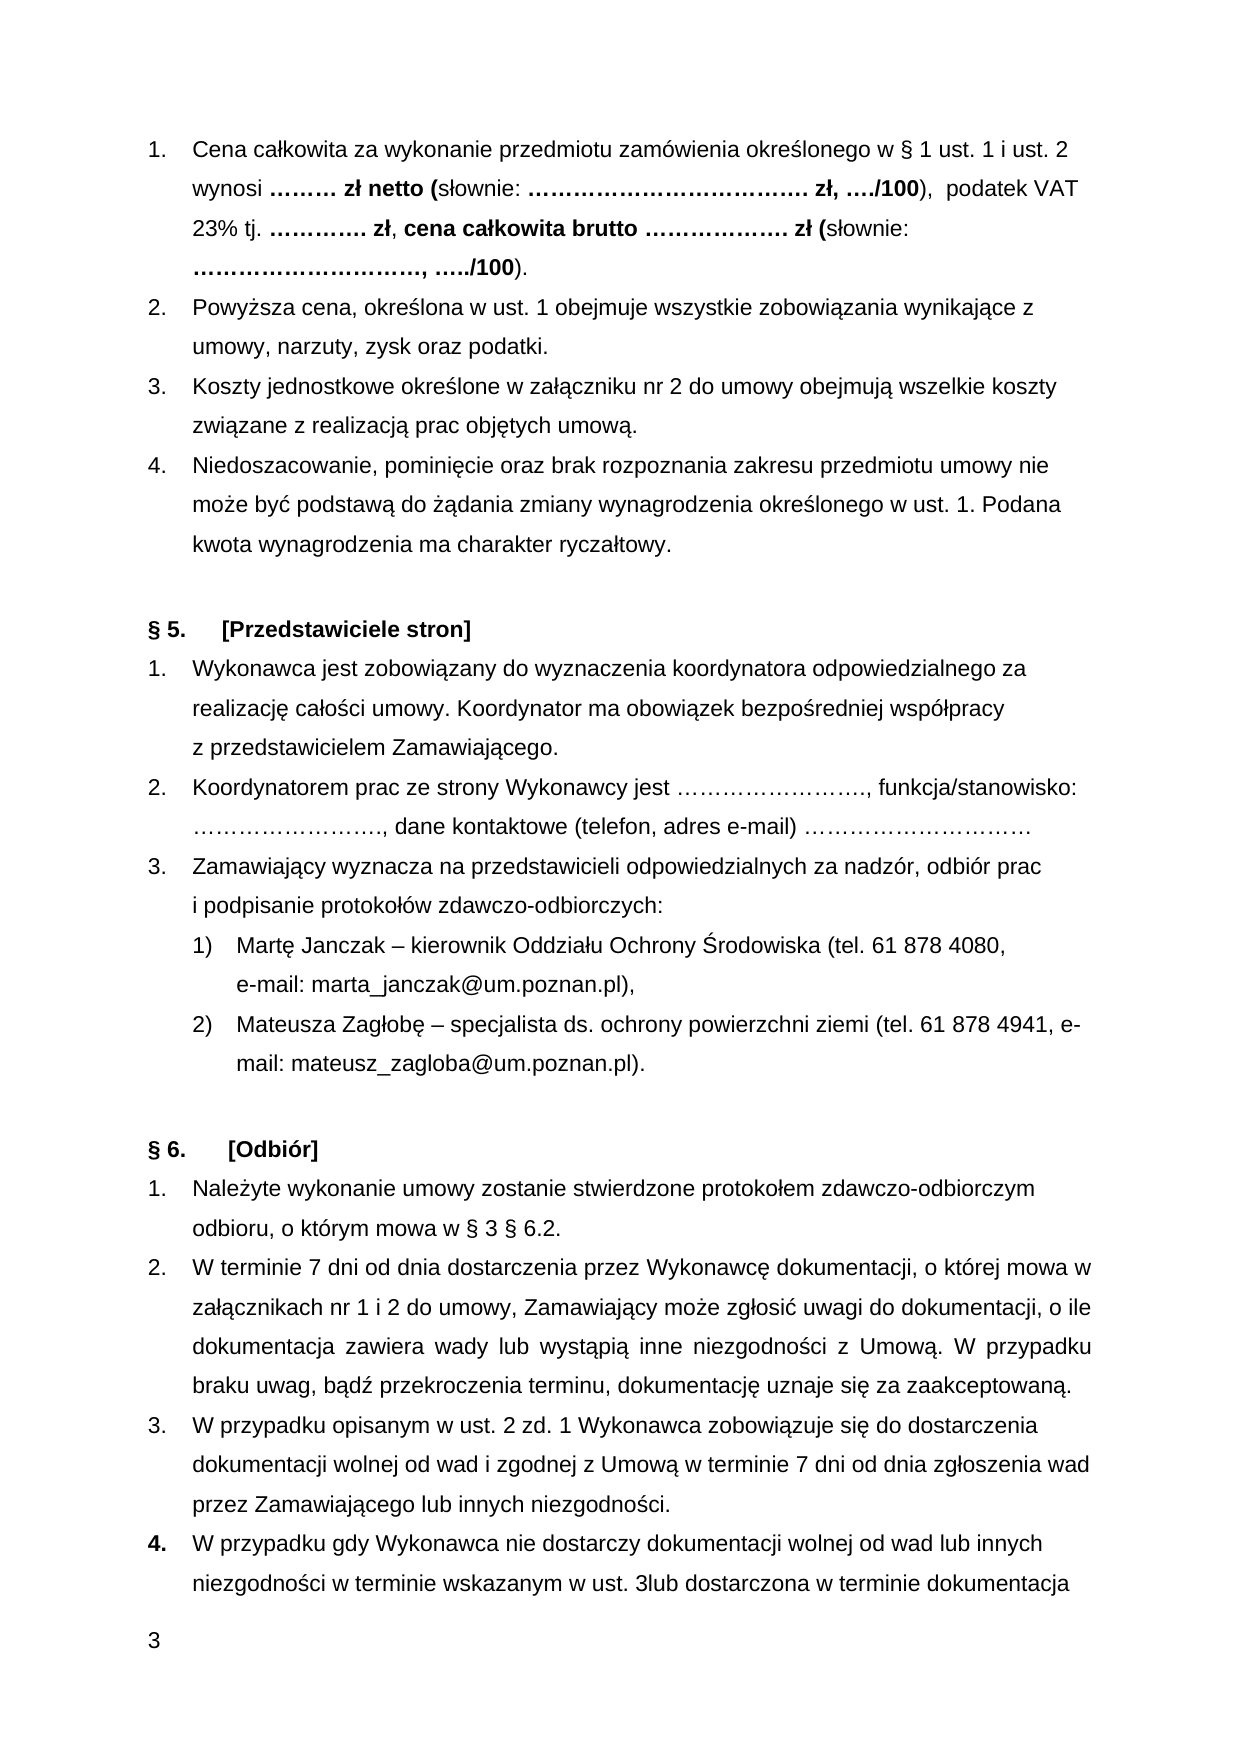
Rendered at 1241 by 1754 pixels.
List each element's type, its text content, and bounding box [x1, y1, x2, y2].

list Wykonawca jest zobowiązany do wyznaczenia koordynatora odpowiedzialnego za realizację całości umowy. Koordynator ma obowiązek bezpośredniej współpracy z przedstawicielem Zamawiającego. [148, 655, 1092, 761]
text Koszty jednostkowe określone w załączniku nr 2 do umowy obejmują wszelkie koszty związane z realizacją prac objętych umową. [148, 373, 1092, 438]
list Zamawiający wyznacza na przedstawicieli odpowiedzialnych za nadzór, odbiór prac i podpisanie protokołów zdawczo-odbiorczych: [148, 853, 1092, 919]
list Koordynatorem prac ze strony Wykonawcy jest ……………………., funkcja/stanowisko: ……………………., dane kontaktowe (telefon, adres e-mail) ………………………… [148, 774, 1092, 840]
text Cena całkowita za wykonanie przedmiotu zamówienia określonego w § 1 ust. 1 i ust. 2 wynosi ……… zł netto (słownie: ………………………………. zł, …./100), podatek VAT 23% tj. …………. zł, cena całkowita brutto ………………. zł (słownie: …………………………, …../100). [148, 136, 1092, 281]
text Powyższa cena, określona w ust. 1 obejmuje wszystkie zobowiązania wynikające z umowy, narzuty, zysk oraz podatki. [148, 294, 1092, 359]
text Martę Janczak – kierownik Oddziału Ochrony Środowiska (tel. 61 878 4080, e-mail: marta_janczak@um.poznan.pl), [192, 932, 1092, 998]
text Należyte wykonanie umowy zostanie stwierdzone protokołem zdawczo-odbiorczym odbioru, o którym mowa w § 3 ust. 2. [148, 1175, 1092, 1241]
text [Odbiór] [148, 1136, 1092, 1162]
text Niedoszacowanie, pominięcie oraz brak rozpoznania zakresu przedmiotu umowy nie może być podstawą do żądania zmiany wynagrodzenia określonego w ust. 1. Podana kwota wynagrodzenia ma charakter ryczałtowy. [148, 452, 1092, 557]
text W przypadku opisanym w ust. 2 zd. 1 Wykonawca zobowiązuje się do dostarczenia dokumentacji wolnej od wad i zgodnej z Umową w terminie 7 dni od dnia zgłoszenia wad przez Zamawiającego lub innych niezgodności. [148, 1412, 1092, 1517]
text [Przedstawiciele stron] [148, 616, 1092, 642]
text Mateusza Zagłobę – specjalista ds. ochrony powierzchni ziemi (tel. 61 878 4941, e-mail: mateusz_zagloba@um.poznan.pl). [192, 1011, 1092, 1077]
text W terminie 7 dni od dnia dostarczenia przez Wykonawcę dokumentacji, o której mowa w załącznikach nr 1 i 2 do umowy, Zamawiający może zgłosić uwagi do dokumentacji, o ile dokumentacja zawiera wady lub wystąpią inne niezgodności z Umową. W przypadku braku uwag, bądź przekroczenia terminu, dokumentację uznaje się za zaakceptowaną. [148, 1254, 1092, 1399]
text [148, 1530, 1092, 1596]
